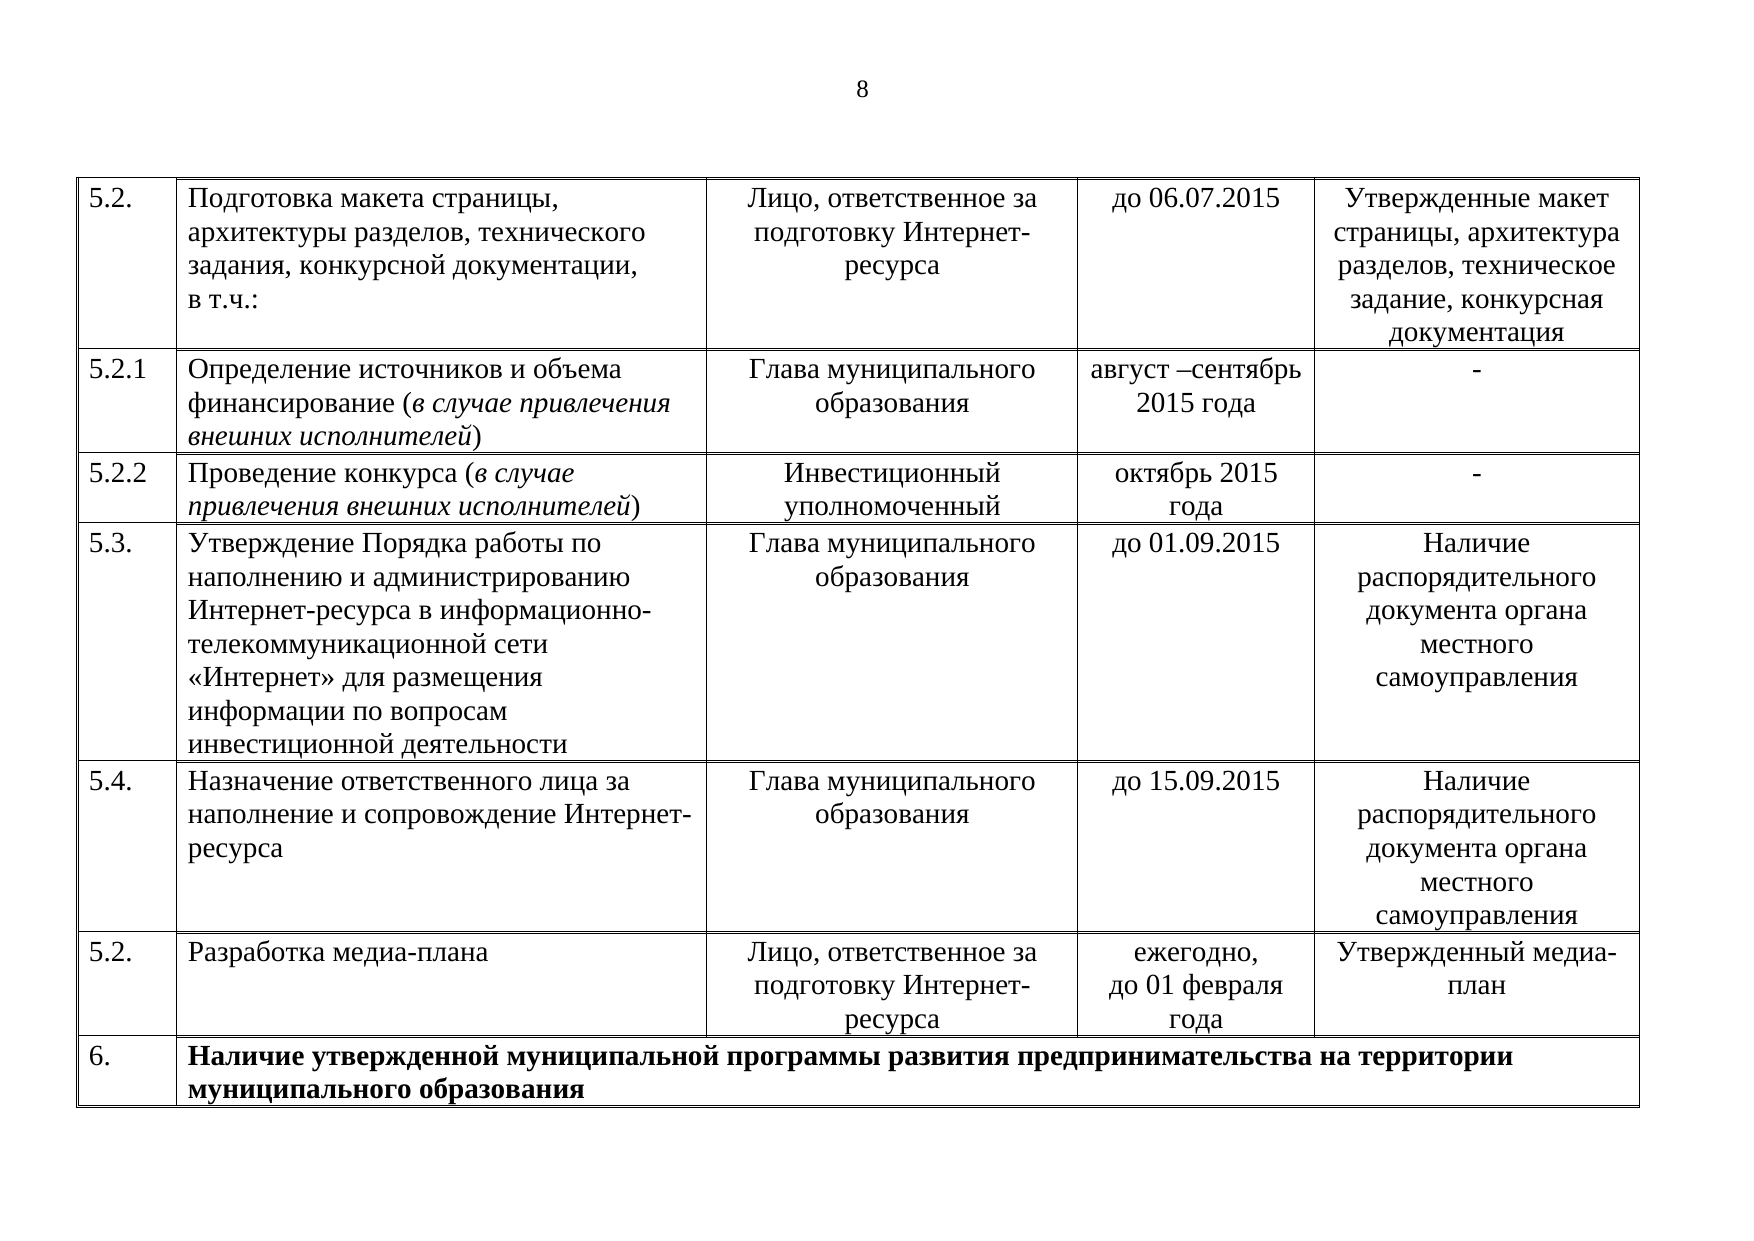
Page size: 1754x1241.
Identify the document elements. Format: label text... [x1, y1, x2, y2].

table_cell ежегодно, до 01 февраля года [1078, 934, 1314, 1034]
table_cell Утверждение Порядка работы по наполнению и администрированию Интернет-ресурса в информационно-телекоммуникационной сети «Интернет» для размещения информации по вопросам инвестиционной деятельности [177, 525, 706, 760]
table_cell Разработка медиа-плана [177, 934, 706, 1034]
table_cell до 06.07.2015 [1078, 180, 1314, 348]
table_cell 6. [79, 1036, 176, 1105]
table_cell Утвержденные макет страницы, архитектура разделов, техническое задание, конкурсная документация [1315, 180, 1639, 348]
table_cell до 15.09.2015 [1078, 763, 1314, 931]
table_cell Утвержденный медиа-план [1315, 934, 1639, 1034]
table_cell Определение источников и объема финансирование (в случае привлечения внешних исполнителей) [177, 351, 706, 452]
table_cell Инвестиционный уполномоченный [707, 455, 1077, 522]
table_cell Лицо, ответственное за подготовку Интернет-ресурса [707, 180, 1077, 348]
table_cell до 01.09.2015 [1078, 525, 1314, 760]
table_cell 5.2.1 [79, 349, 176, 452]
table_cell - [1315, 455, 1639, 522]
table_cell август –сентябрь 2015 года [1078, 351, 1314, 452]
table_cell 5.2. [79, 178, 176, 348]
table_cell Глава муниципального образования [707, 351, 1077, 452]
table_cell октябрь 2015 года [1078, 455, 1314, 522]
table_cell Наличие утвержденной муниципальной программы развития предпринимательства на территории муниципального образования [177, 1038, 1639, 1105]
table_cell Глава муниципального образования [707, 763, 1077, 931]
table_cell Лицо, ответственное за подготовку Интернет-ресурса [707, 934, 1077, 1034]
table_cell 5.3. [79, 523, 176, 760]
table_cell Подготовка макета страницы, архитектуры разделов, технического задания, конкурсной документации, в т.ч.: [177, 180, 706, 348]
table_cell 5.2. [79, 932, 176, 1034]
table_cell Наличие распорядительного документа органа местного самоуправления [1315, 763, 1639, 931]
table_cell - [1315, 351, 1639, 452]
table_cell 5.4. [79, 761, 176, 931]
table_cell Глава муниципального образования [707, 525, 1077, 760]
table_cell 5.2.2 [79, 453, 176, 522]
table_cell Наличие распорядительного документа органа местного самоуправления [1315, 525, 1639, 760]
table_cell Назначение ответственного лица за наполнение и сопровождение Интернет-ресурса [177, 763, 706, 931]
table_cell Проведение конкурса (в случае привлечения внешних исполнителей) [177, 455, 706, 522]
